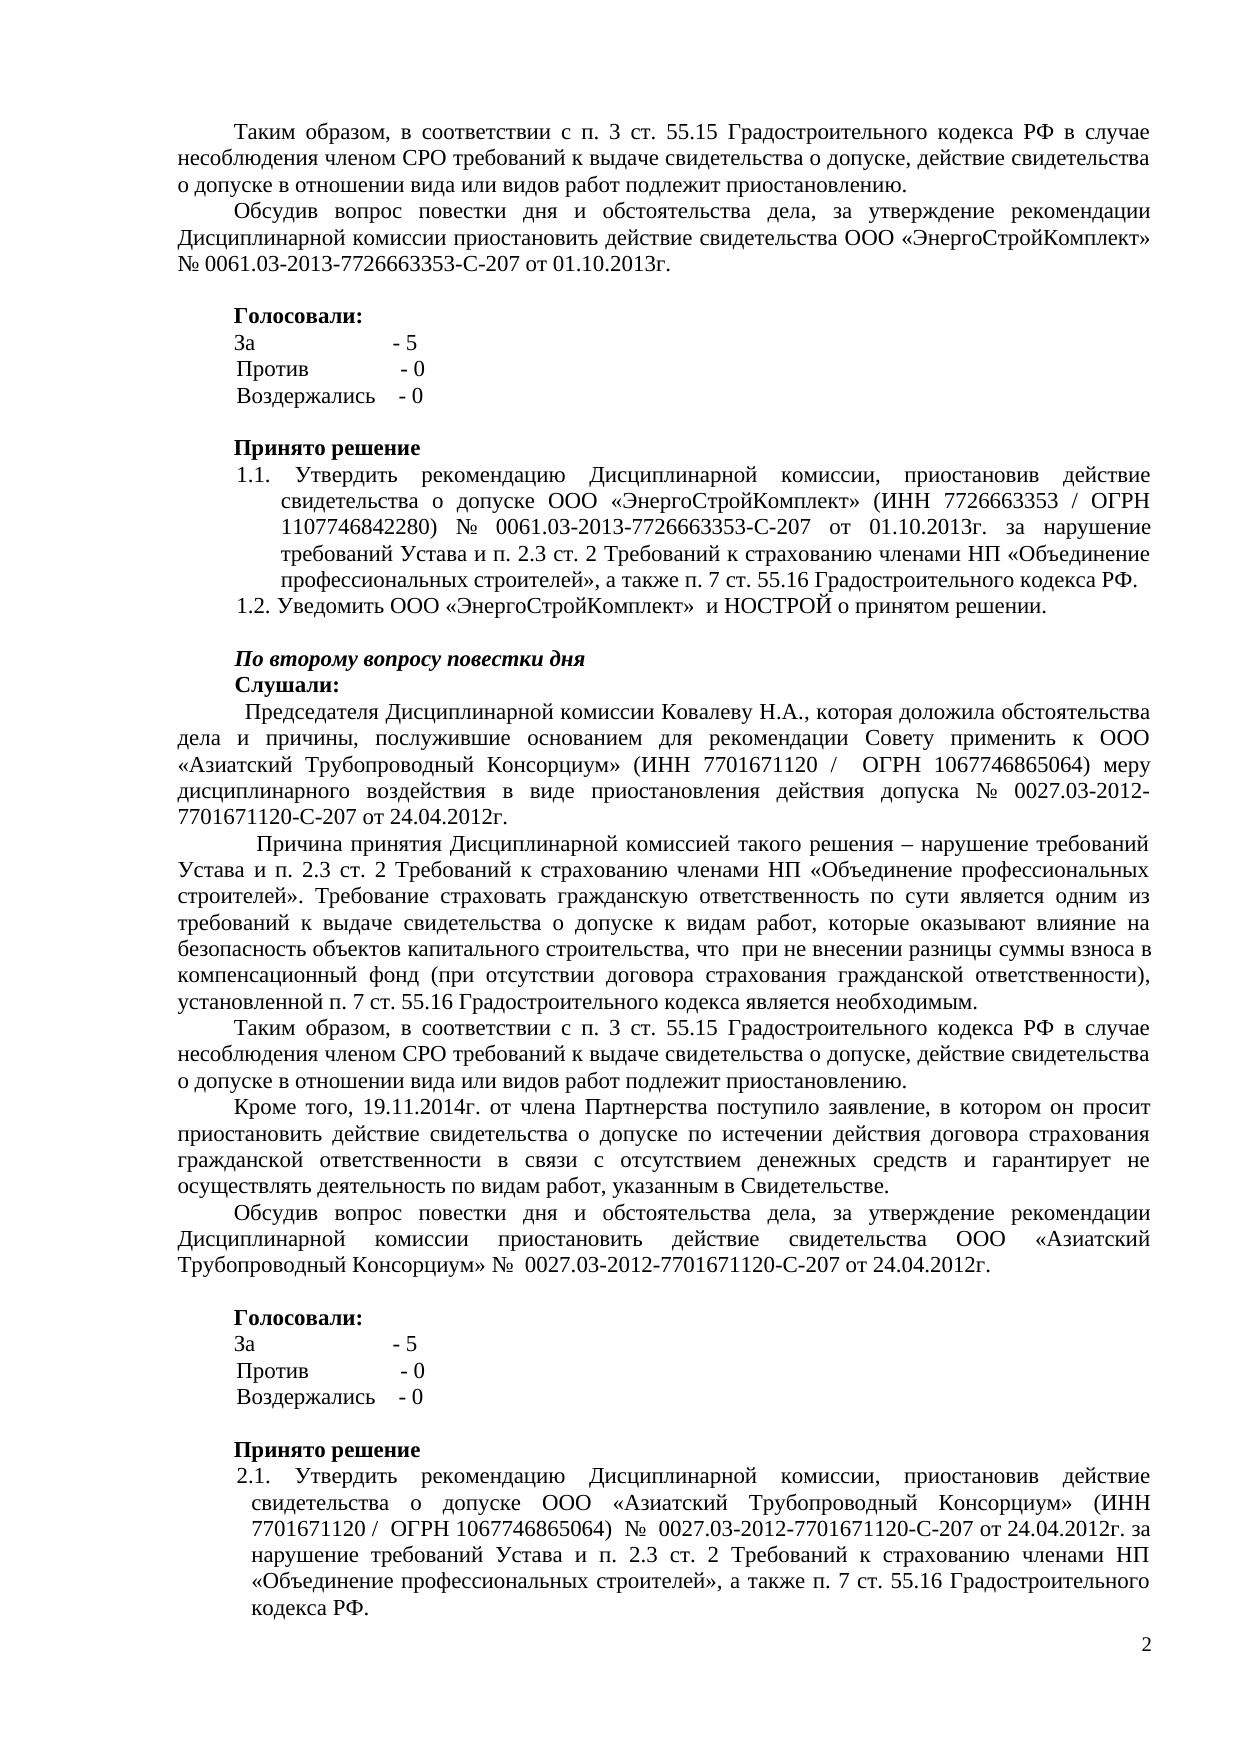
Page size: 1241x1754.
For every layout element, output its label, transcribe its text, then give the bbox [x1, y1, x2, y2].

text Принято решение [177, 1436, 1152, 1462]
text Принято решение [177, 434, 1152, 461]
text 2.1. Утвердить рекомендацию Дисциплинарной комиссии, приостановив действие свидетельства о допуске ООО «Азиатский Трубопроводный Консорциум» (ИНН 7701671120 / ОГРН 1067746865064) № 0027.03-2012-7701671120-С-207 от 24.04.2012г. за нарушение требований Устава и п. 2.3 ст. 2 Требований к страхованию членами НП «Объединение профессиональных строителей», а также п. 7 ст. 55.16 Градостроительного кодекса РФ. [236, 1462, 1152, 1620]
text Обсудив вопрос повестки дня и обстоятельства дела, за утверждение рекомендации Дисциплинарной комиссии приостановить действие свидетельства ООО «ЭнергоСтройКомплект» № 0061.03-2013-7726663353-С-207 от 01.10.2013г. [177, 197, 1152, 276]
text Воздержались - 0 [177, 382, 1152, 408]
list Утвердить рекомендацию Дисциплинарной комиссии, приостановив действие свидетельства о допуске ООО «ЭнергоСтройКомплект» (ИНН 7726663353 / ОГРН 1107746842280) № 0061.03-2013-7726663353-С-207 от 01.10.2013г. за нарушение требований Устава и п. 2.3 ст. 2 Требований к страхованию членами НП «Объединение профессиональных строителей», а также п. 7 ст. 55.16 Градостроительного кодекса РФ. [236, 461, 1152, 592]
text Воздержались - 0 [177, 1383, 1152, 1409]
text По второму вопросу повестки дня [177, 645, 1152, 672]
text За - 5 [177, 329, 1152, 355]
text Обсудив вопрос повестки дня и обстоятельства дела, за утверждение рекомендации Дисциплинарной комиссии приостановить действие свидетельства ООО «Азиатский Трубопроводный Консорциум» № 0027.03-2012-7701671120-С-207 от 24.04.2012г. [177, 1199, 1152, 1278]
text Председателя Дисциплинарной комиссии Ковалеву Н.А., которая доложила обстоятельства дела и причины, послужившие основанием для рекомендации Совету применить к ООО «Азиатский Трубопроводный Консорциум» (ИНН 7701671120 / ОГРН 1067746865064) меру дисциплинарного воздействия в виде приостановления действия допуска № 0027.03-2012-7701671120-С-207 от 24.04.2012г. [177, 698, 1152, 830]
text Таким образом, в соответствии с п. 3 ст. 55.15 Градостроительного кодекса РФ в случае несоблюдения членом СРО требований к выдаче свидетельства о допуске, действие свидетельства о допуске в отношении вида или видов работ подлежит приостановлению. [177, 1014, 1152, 1093]
text Причина принятия Дисциплинарной комиссией такого решения – нарушение требований Устава и п. 2.3 ст. 2 Требований к страхованию членами НП «Объединение профессиональных строителей». Требование страховать гражданскую ответственность по сути является одним из требований к выдаче свидетельства о допуске к видам работ, которые оказывают влияние на безопасность объектов капитального строительства, что при не внесении разницы суммы взноса в компенсационный фонд (при отсутствии договора страхования гражданской ответственности), установленной п. 7 ст. 55.16 Градостроительного кодекса является необходимым. [177, 830, 1152, 1014]
list Уведомить ООО «ЭнергоСтройКомплект» и НОСТРОЙ о принятом решении. [236, 592, 1152, 619]
text Против - 0 [177, 355, 1152, 382]
text Таким образом, в соответствии с п. 3 ст. 55.15 Градостроительного кодекса РФ в случае несоблюдения членом СРО требований к выдаче свидетельства о допуске, действие свидетельства о допуске в отношении вида или видов работ подлежит приостановлению. [177, 118, 1152, 197]
text За - 5 [177, 1330, 1152, 1357]
text Голосовали: [177, 303, 1152, 329]
text Голосовали: [177, 1304, 1152, 1330]
text Слушали: [177, 672, 1152, 698]
text Против - 0 [177, 1357, 1152, 1383]
text Кроме того, 19.11.2014г. от члена Партнерства поступило заявление, в котором он просит приостановить действие свидетельства о допуске по истечении действия договора страхования гражданской ответственности в связи с отсутствием денежных средств и гарантирует не осуществлять деятельность по видам работ, указанным в Свидетельстве. [177, 1093, 1152, 1199]
